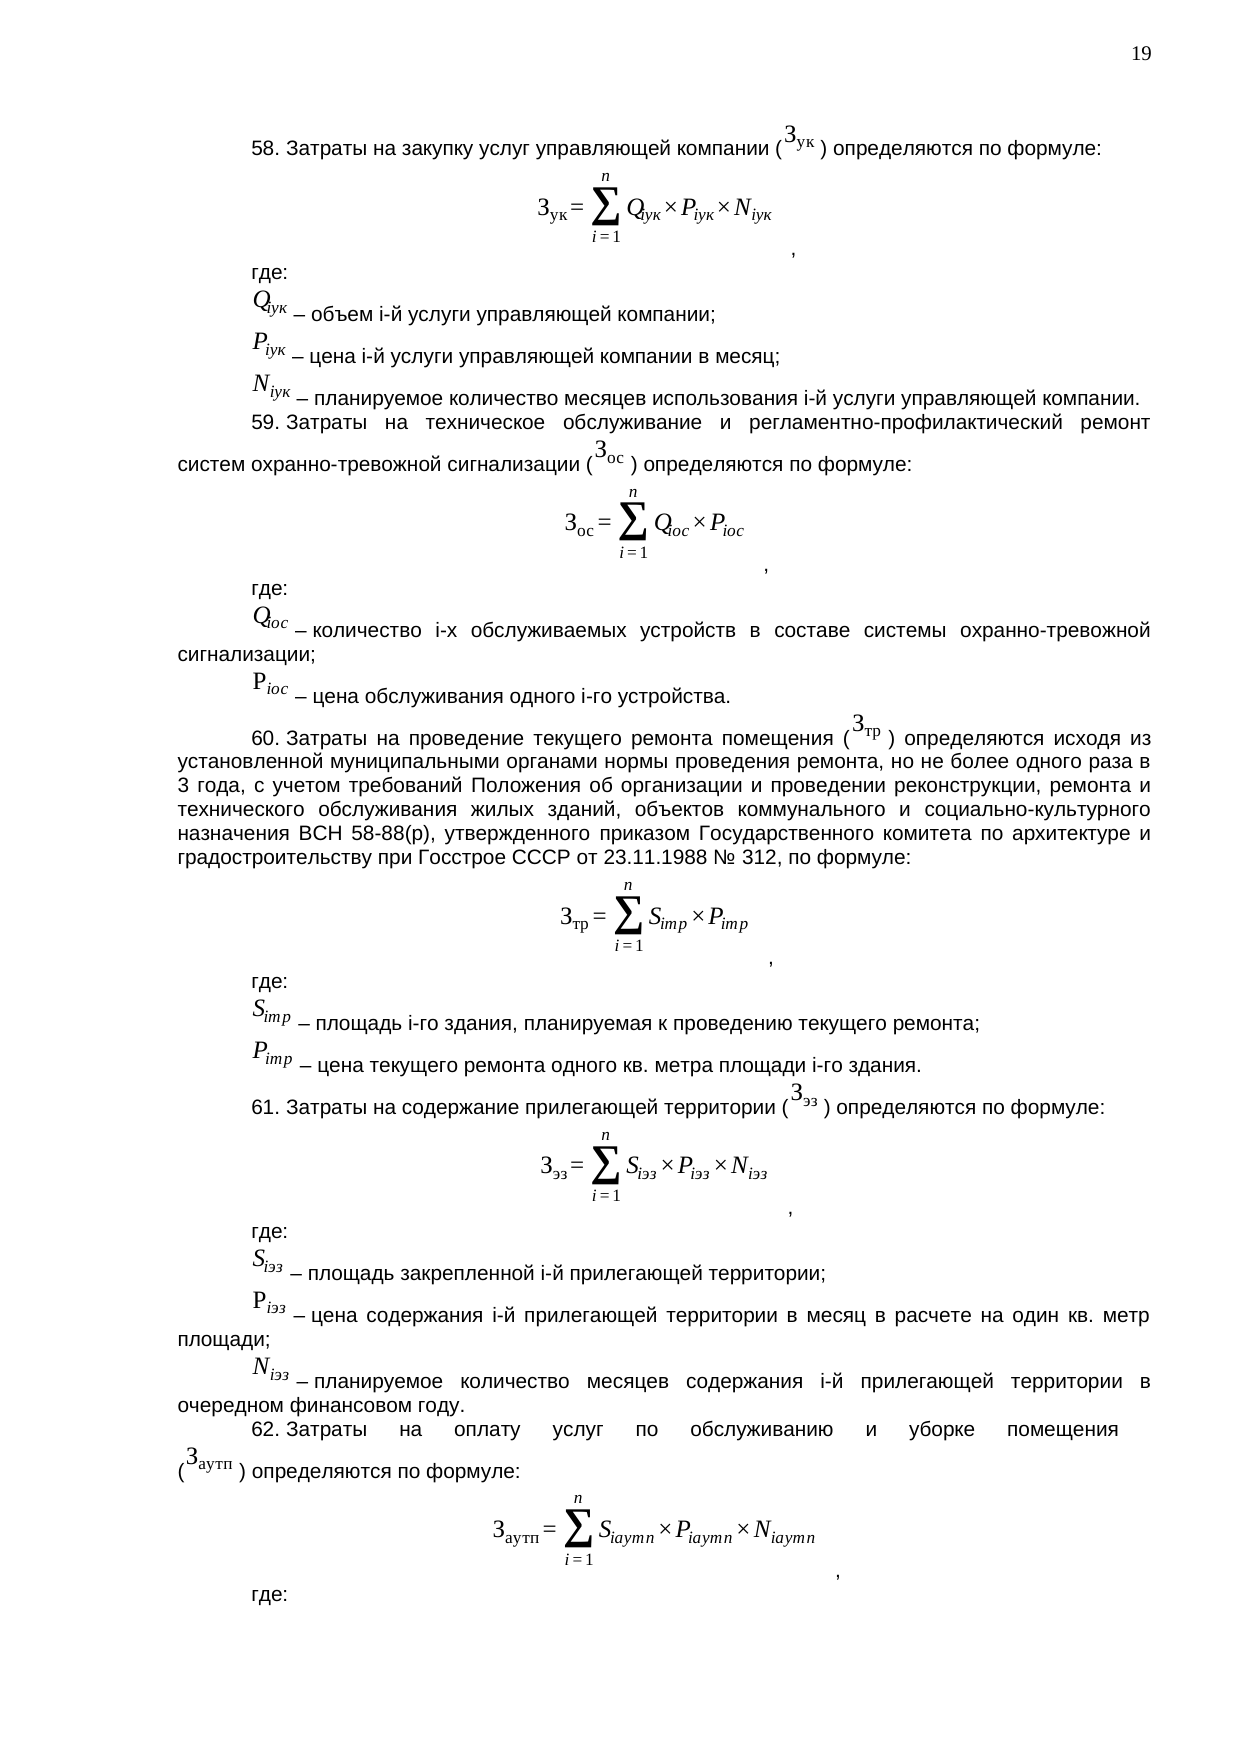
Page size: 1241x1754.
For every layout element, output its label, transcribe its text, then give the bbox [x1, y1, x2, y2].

text – цена обслуживания одного i-го устройства. [177, 665, 1152, 707]
text , [177, 1482, 1152, 1582]
text – площадь закрепленной i-й прилегающей территории; [177, 1243, 1152, 1284]
text где: [177, 576, 1152, 599]
text – объем i-й услуги управляющей компании; [177, 284, 1152, 326]
text 58. Затраты на закупку услуг управляющей компании () определяются по формуле: [177, 118, 1152, 160]
text где: [177, 1582, 1152, 1606]
text , [177, 160, 1152, 260]
text где: [177, 1219, 1152, 1243]
text 61. Затраты на содержание прилегающей территории () определяются по формуле: [177, 1077, 1152, 1119]
text – планируемое количество месяцев использования i-й услуги управляющей компании. [177, 368, 1152, 410]
text 59. Затраты на техническое обслуживание и регламентно-профилактический ремонт систем охранно-тревожной сигнализации () определяются по формуле: [177, 410, 1152, 476]
text , [177, 476, 1152, 576]
text где: [177, 969, 1152, 993]
text , [177, 1119, 1152, 1219]
text – цена текущего ремонта одного кв. метра площади i-гo здания. [177, 1035, 1152, 1077]
text – количество i-х обслуживаемых устройств в составе системы охранно-тревожной сигнализации; [177, 599, 1152, 665]
text , [177, 869, 1152, 969]
text – планируемое количество месяцев содержания i-й прилегающей территории в очередном финансовом году. [177, 1351, 1152, 1416]
text где: [177, 260, 1152, 284]
text – цена i-й услуги управляющей компании в месяц; [177, 326, 1152, 368]
text 60. Затраты на проведение текущего ремонта помещения () определяются исходя из установленной муниципальными органами нормы проведения ремонта, но не более одного раза в 3 года, с учетом требований Положения об организации и проведении реконструкции, ремонта и технического обслуживания жилых зданий, объектов коммунального и социально-культурного назначения ВСН 58-88(р), утвержденного приказом Государственного комитета по архитектуре и градостроительству при Госстрое СССР от 23.11.1988 № 312, по формуле: [177, 707, 1152, 869]
text – площадь i-гo здания, планируемая к проведению текущего ремонта; [177, 993, 1152, 1035]
text – цена содержания i-й прилегающей территории в месяц в расчете на один кв. метр площади; [177, 1284, 1152, 1351]
text 62. Затраты на оплату услуг по обслуживанию и уборке помещения () определяются по формуле: [177, 1416, 1152, 1482]
